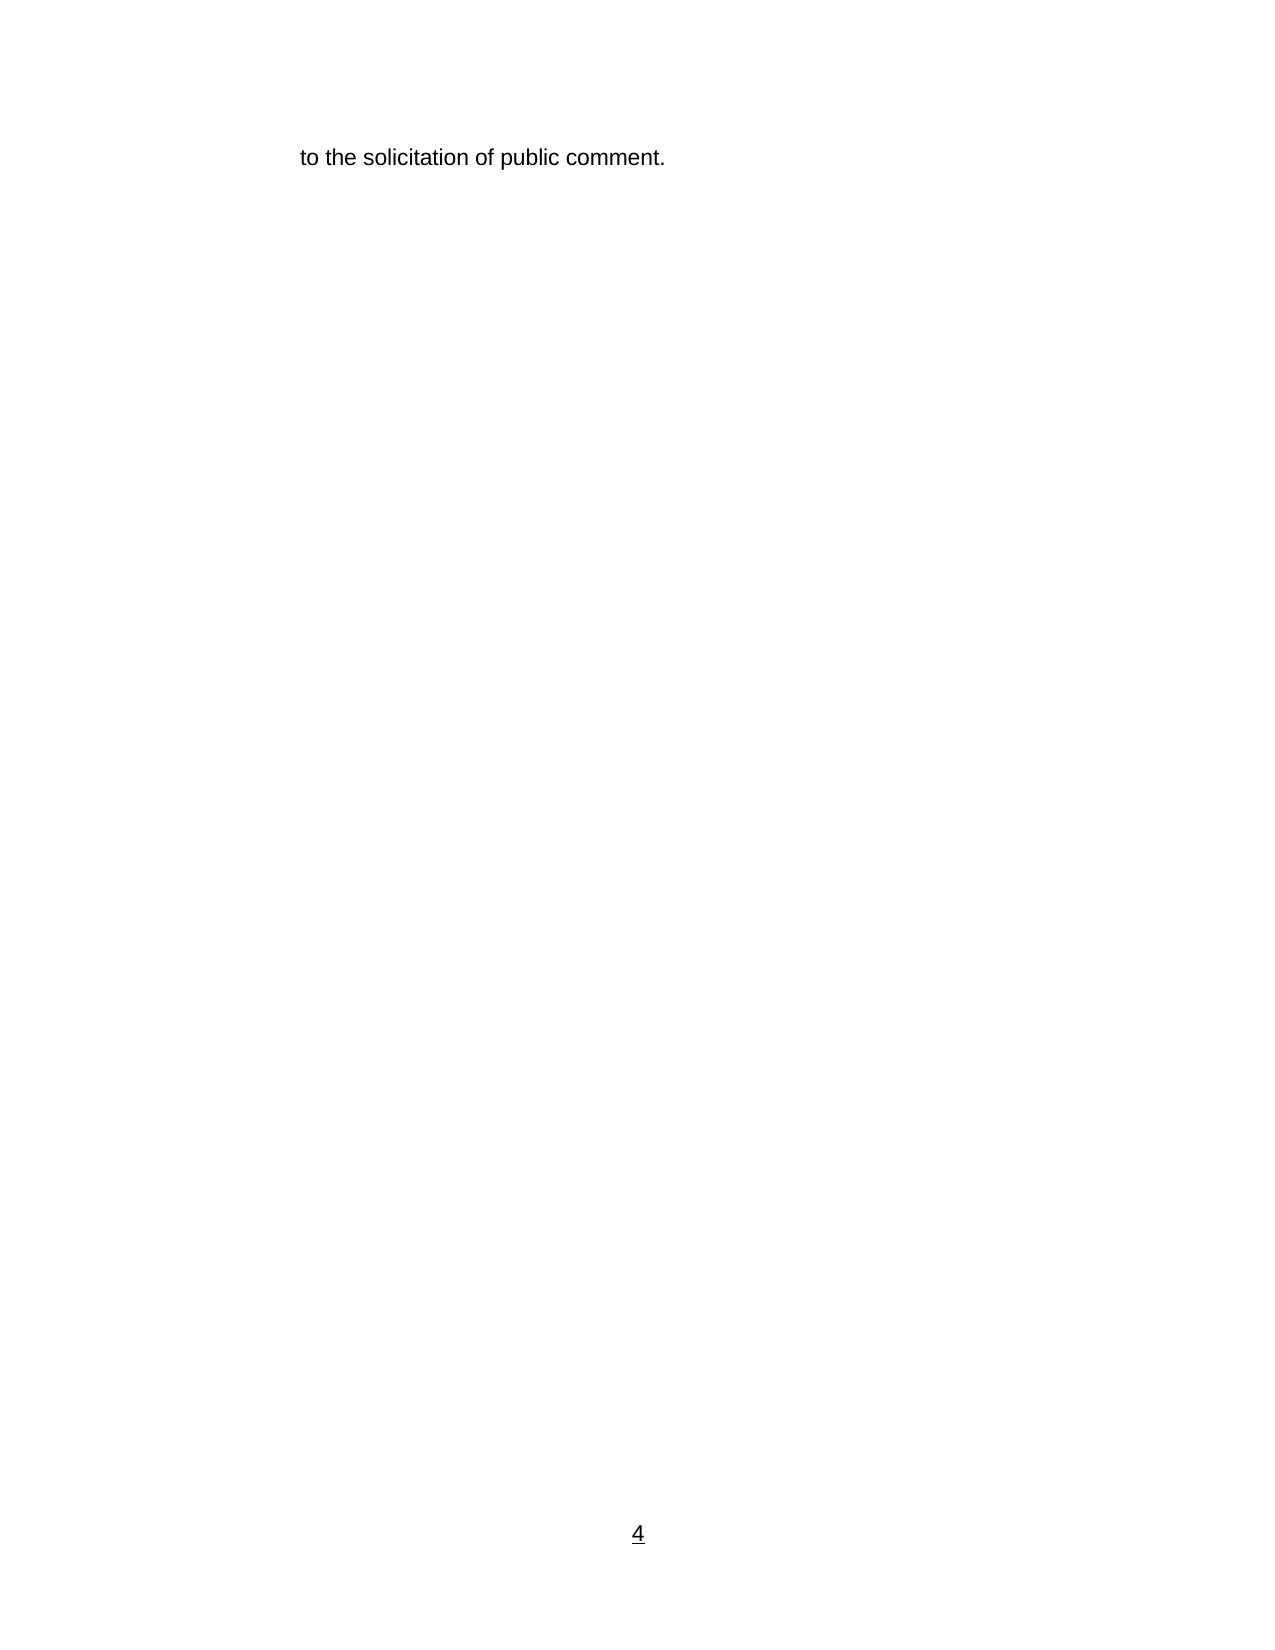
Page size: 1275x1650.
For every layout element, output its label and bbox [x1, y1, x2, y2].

text [300, 144, 1118, 170]
